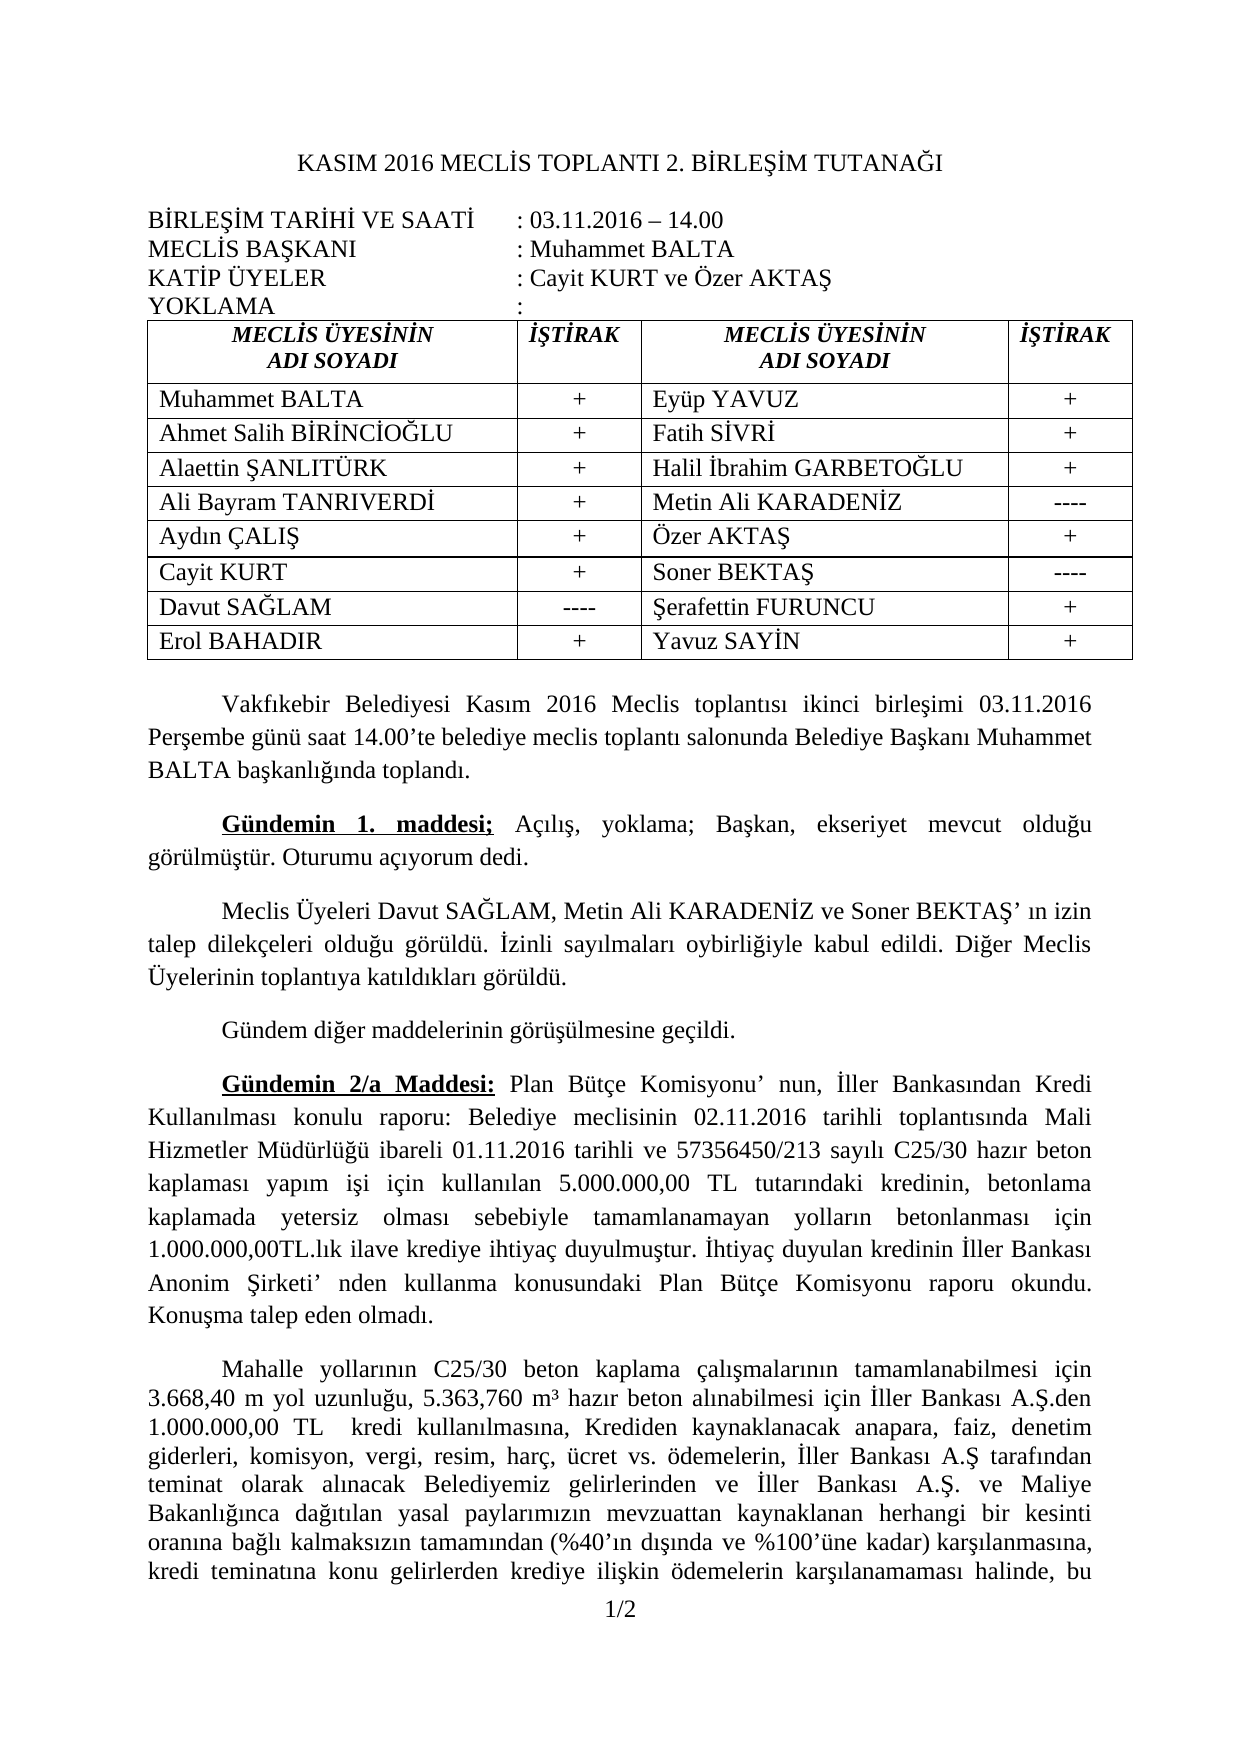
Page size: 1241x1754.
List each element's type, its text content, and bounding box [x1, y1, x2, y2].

text YOKLAMA : [148, 291, 1093, 320]
text Gündem diğer maddelerinin görüşülmesine geçildi. [148, 1016, 1093, 1044]
table_cell Cayit KURT [148, 558, 517, 591]
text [148, 1354, 1093, 1584]
text KATİP ÜYELER : Cayit KURT ve Özer AKTAŞ [148, 263, 1093, 291]
table_header İŞTİRAK [1009, 321, 1132, 383]
text BİRLEŞİM TARİHİ VE SAATİ : 03.11.2016 – 14.00 [148, 205, 1093, 234]
table_cell + [1009, 626, 1132, 659]
table_cell Yavuz SAYİN [642, 626, 1008, 659]
table_cell + [1009, 453, 1132, 486]
table_cell + [1009, 592, 1132, 625]
table_cell Aydın ÇALIŞ [148, 521, 517, 556]
table_header MECLİS ÜYESİNİN ADI SOYADI [642, 321, 1008, 383]
text Meclis Üyeleri Davut SAĞLAM, Metin Ali KARADENİZ ve Soner BEKTAŞ’ ın izin talep dilekçeleri olduğu görüldü. İzinli sayılmaları oybirliğiyle kabul edildi. Diğer Meclis Üyelerinin toplantıya katıldıkları görüldü. [148, 896, 1093, 991]
table_cell + [518, 521, 641, 556]
table_cell Ahmet Salih BİRİNCİOĞLU [148, 419, 517, 452]
table_cell + [518, 419, 641, 452]
table_cell Erol BAHADIR [148, 626, 517, 659]
table_header İŞTİRAK [518, 321, 641, 383]
table_cell Davut SAĞLAM [148, 592, 517, 625]
text Vakfıkebir Belediyesi Kasım 2016 Meclis toplantısı ikinci birleşimi 03.11.2016 Perşembe günü saat 14.00’te belediye meclis toplantı salonunda Belediye Başkanı Muhammet BALTA başkanlığında toplandı. [148, 689, 1093, 784]
text MECLİS BAŞKANI : Muhammet BALTA [148, 234, 1093, 263]
table_cell + [518, 626, 641, 659]
table_cell Halil İbrahim GARBETOĞLU [642, 453, 1008, 486]
text Gündemin 2/a Maddesi: Plan Bütçe Komisyonu’ nun, İller Bankasından Kredi Kullanılması konulu raporu: Belediye meclisinin 02.11.2016 tarihli toplantısında Mali Hizmetler Müdürlüğü ibareli 01.11.2016 tarihli ve 57356450/213 sayılı C25/30 hazır beton kaplaması yapım işi için kullanılan 5.000.000,00 TL tutarındaki kredinin, betonlama kaplamada yetersiz olması sebebiyle tamamlanamayan yolların betonlanması için 1.000.000,00TL.lık ilave krediye ihtiyaç duyulmuştur. İhtiyaç duyulan kredinin İller Bankası Anonim Şirketi’ nden kullanma konusundaki Plan Bütçe Komisyonu raporu okundu. Konuşma talep eden olmadı. [148, 1069, 1093, 1329]
table_cell Ali Bayram TANRIVERDİ [148, 487, 517, 520]
table_cell + [518, 487, 641, 520]
table_cell Metin Ali KARADENİZ [642, 487, 1008, 520]
table_cell Fatih SİVRİ [642, 419, 1008, 452]
table_cell ---- [1009, 487, 1132, 520]
text KASIM 2016 MECLİS TOPLANTI 2. BİRLEŞİM TUTANAĞI [148, 148, 1093, 176]
table_cell + [518, 453, 641, 486]
table_cell + [518, 384, 641, 417]
table_cell + [1009, 419, 1132, 452]
table_cell Özer AKTAŞ [642, 521, 1008, 556]
table_cell Alaettin ŞANLITÜRK [148, 453, 517, 486]
table_cell Şerafettin FURUNCU [642, 592, 1008, 625]
table_cell ---- [518, 592, 641, 625]
table_cell + [1009, 384, 1132, 417]
table_cell Muhammet BALTA [148, 384, 517, 417]
table_cell + [1009, 521, 1132, 556]
table_cell Soner BEKTAŞ [642, 558, 1008, 591]
text Gündemin 1. maddesi; Açılış, yoklama; Başkan, ekseriyet mevcut olduğu görülmüştür. Oturumu açıyorum dedi. [148, 809, 1093, 871]
table_header MECLİS ÜYESİNİN ADI SOYADI [148, 321, 517, 383]
table_cell Eyüp YAVUZ [642, 384, 1008, 417]
table_cell ---- [1009, 558, 1132, 591]
table_cell + [518, 558, 641, 591]
